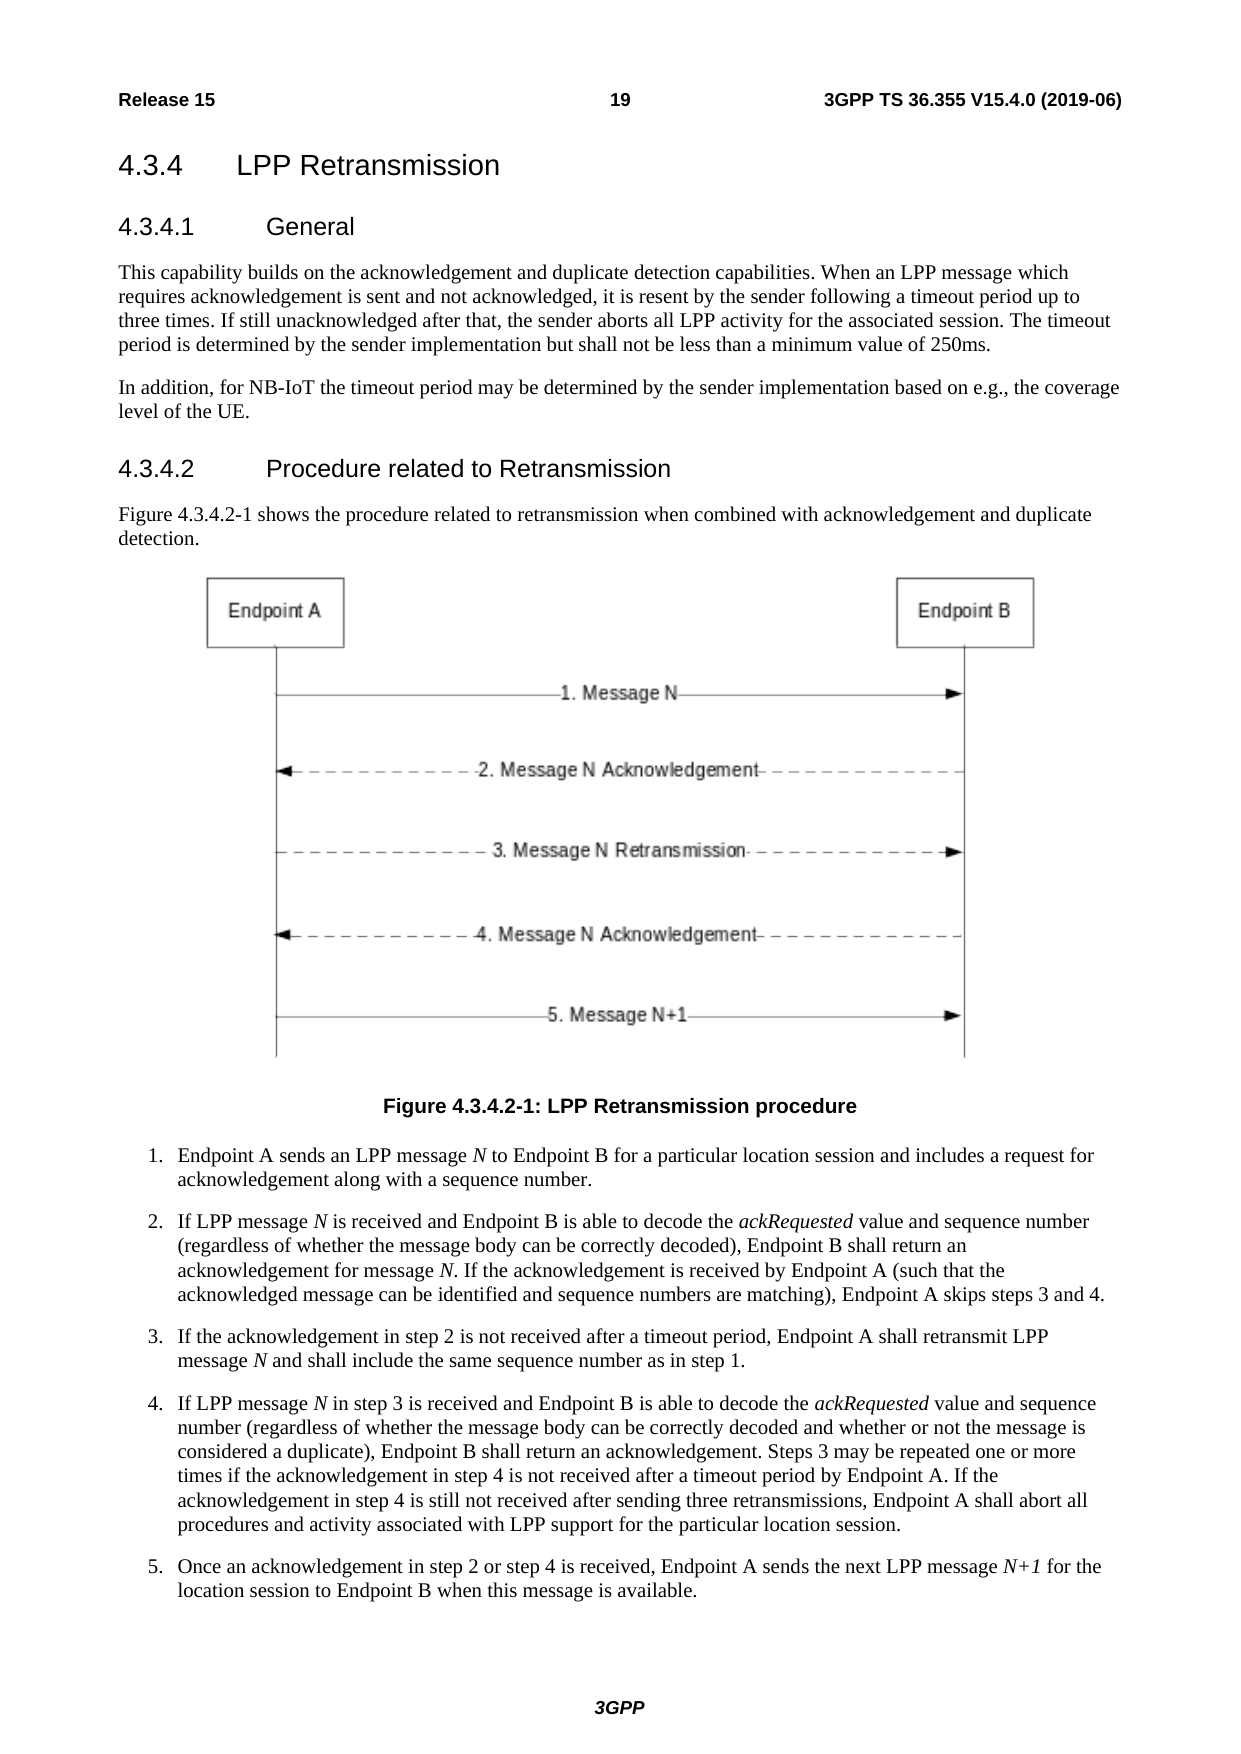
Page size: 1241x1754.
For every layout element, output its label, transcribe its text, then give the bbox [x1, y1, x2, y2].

text Figure 4.3.4.2-1: LPP Retransmission procedure [118, 1093, 1122, 1117]
text This capability builds on the acknowledgement and duplicate detection capabilities. When an LPP message which requires acknowledgement is sent and not acknowledged, it is resent by the sender following a timeout period up to three times. If still unacknowledged after that, the sender aborts all LPP activity for the associated session. The timeout period is determined by the sender implementation but shall not be less than a minimum value of 250ms. [118, 260, 1122, 356]
subtitle 4.3.4.2 Procedure related to Retransmission [118, 454, 1122, 483]
text 2. If LPP message N is received and Endpoint B is able to decode the ackRequested value and sequence number (regardless of whether the message body can be correctly decoded), Endpoint B shall return an acknowledgement for message N. If the acknowledgement is received by Endpoint A (such that the acknowledged message can be identified and sequence numbers are matching), Endpoint A skips steps 3 and 4. [148, 1209, 1122, 1306]
text Figure 4.3.4.2-1 shows the procedure related to retransmission when combined with acknowledgement and duplicate detection. [118, 502, 1122, 550]
text In addition, for NB-IoT the timeout period may be determined by the sender implementation based on e.g., the coverage level of the UE. [118, 375, 1122, 423]
text 1. Endpoint A sends an LPP message N to Endpoint B for a particular location session and includes a request for acknowledgement along with a sequence number. [148, 1142, 1122, 1191]
text 3. If the acknowledgement in step 2 is not received after a timeout period, Endpoint A shall retransmit LPP message N and shall include the same sequence number as in step 1. [148, 1324, 1122, 1372]
subtitle 4.3.4.1 General [118, 212, 1122, 241]
text 4. If LPP message N in step 3 is received and Endpoint B is able to decode the ackRequested value and sequence number (regardless of whether the message body can be correctly decoded and whether or not the message is considered a duplicate), Endpoint B shall return an acknowledgement. Steps 3 may be repeated one or more times if the acknowledgement in step 4 is not received after a timeout period by Endpoint A. If the acknowledgement in step 4 is still not received after sending three retransmissions, Endpoint A shall abort all procedures and activity associated with LPP support for the particular location session. [148, 1391, 1122, 1536]
subtitle 4.3.4 LPP Retransmission [118, 147, 1122, 181]
text 5. Once an acknowledgement in step 2 or step 4 is received, Endpoint A sends the next LPP message N+1 for the location session to Endpoint B when this message is available. [148, 1554, 1122, 1602]
